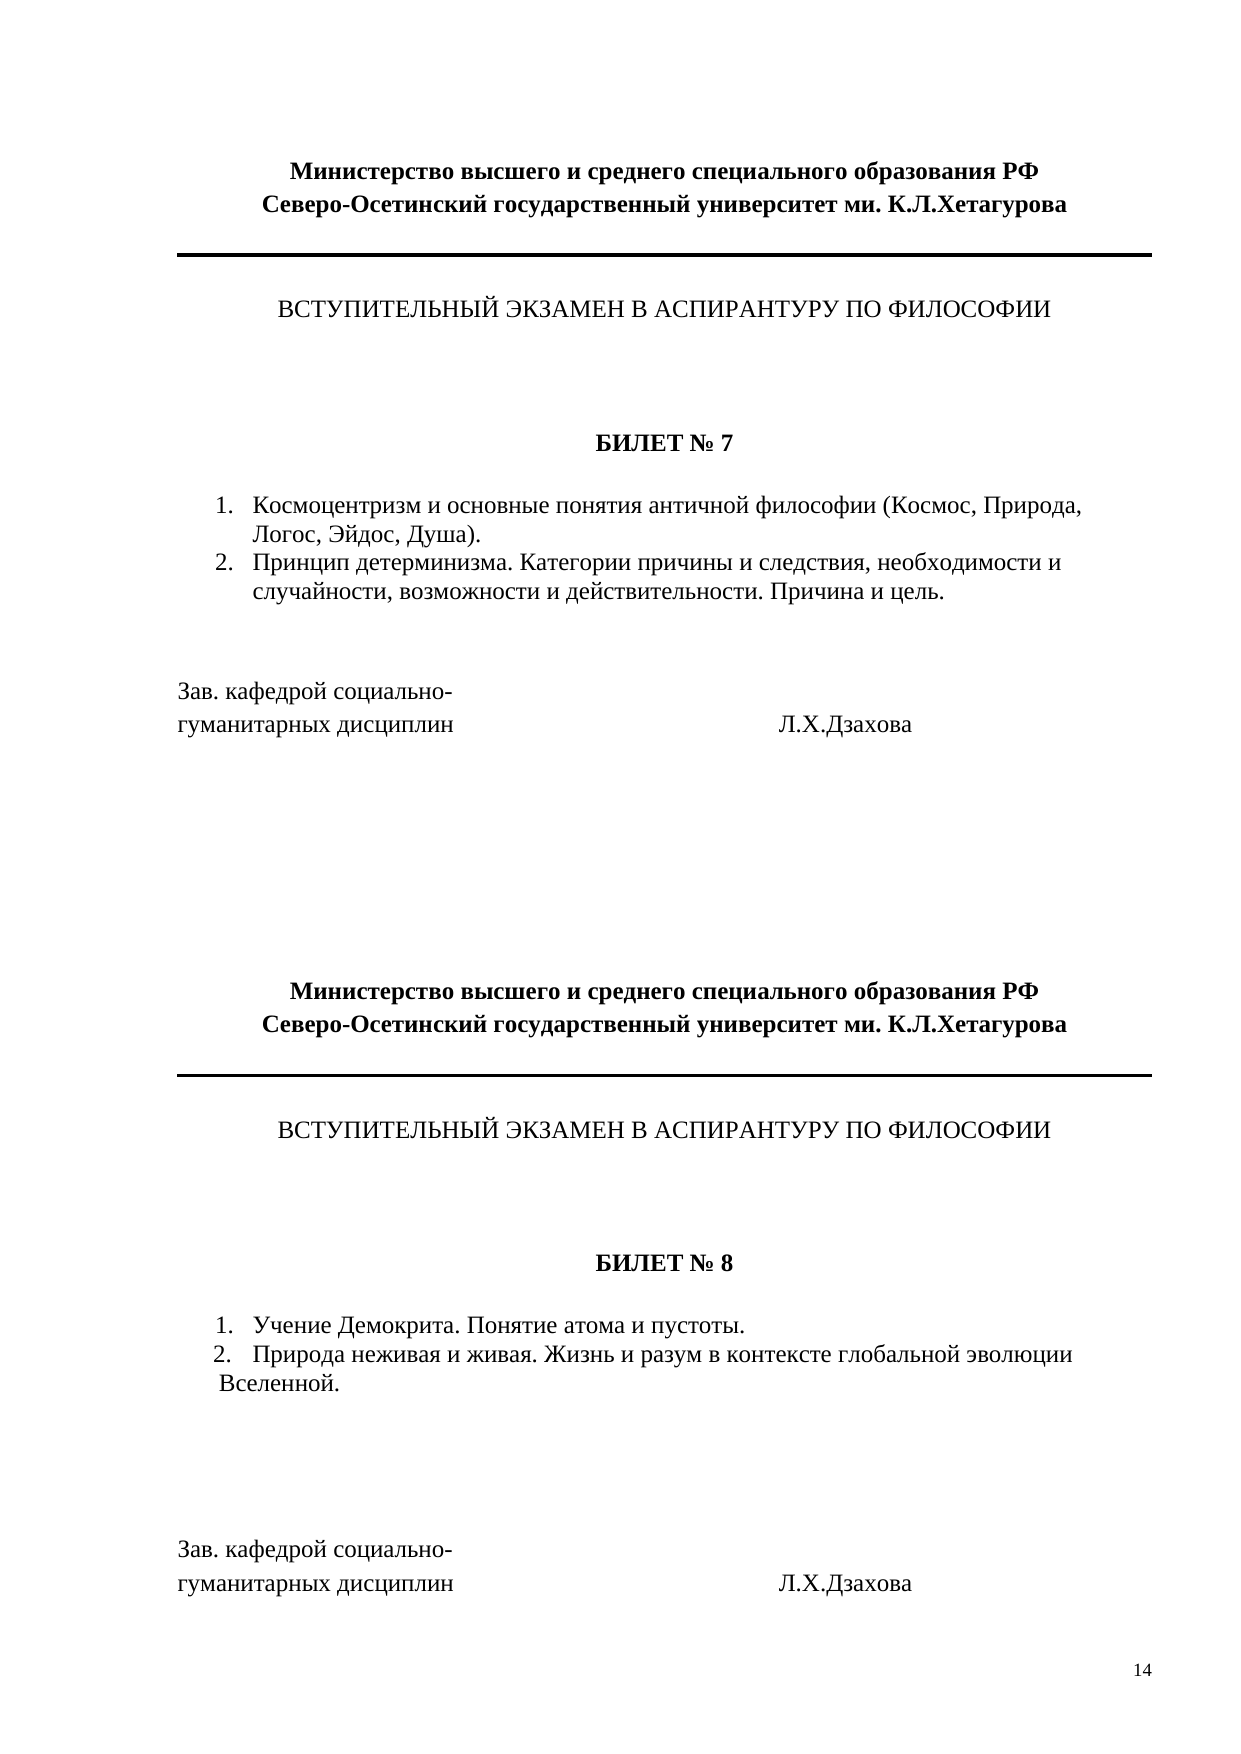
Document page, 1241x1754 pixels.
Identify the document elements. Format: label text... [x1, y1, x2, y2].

text БИЛЕТ № 7 [177, 423, 1152, 457]
text гуманитарных дисциплин Л.Х.Дзахова [177, 705, 1152, 738]
list Принцип детерминизма. Категории причины и следствия, необходимости и случайности, возможности и действительности. Причина и цель. [215, 547, 1152, 605]
text Северо-Осетинский государственный университет ми. К.Л.Хетагурова [177, 1005, 1152, 1038]
text БИЛЕТ № 8 [177, 1243, 1152, 1277]
list Космоцентризм и основные понятия античной философии (Космос, Природа, Логос, Эйдос, Душа). [215, 490, 1152, 547]
list Природа неживая и живая. Жизнь и разум в контексте глобальной эволюции Вселенной. [213, 1339, 1152, 1396]
list Учение Демокрита. Понятие атома и пустоты. [215, 1310, 1152, 1339]
text Министерство высшего и среднего специального образования РФ [177, 151, 1152, 185]
text ВСТУПИТЕЛЬНЫЙ ЭКЗАМЕН В АСПИРАНТУРУ ПО ФИЛОСОФИИ [177, 290, 1152, 323]
text ВСТУПИТЕЛЬНЫЙ ЭКЗАМЕН В АСПИРАНТУРУ ПО ФИЛОСОФИИ [177, 1110, 1152, 1143]
text Зав. кафедрой социально- [177, 672, 1152, 705]
text Министерство высшего и среднего специального образования РФ [177, 972, 1152, 1005]
text гуманитарных дисциплин Л.Х.Дзахова [177, 1563, 1152, 1596]
text Северо-Осетинский государственный университет ми. К.Л.Хетагурова [177, 185, 1152, 218]
text Зав. кафедрой социально- [177, 1530, 1152, 1563]
